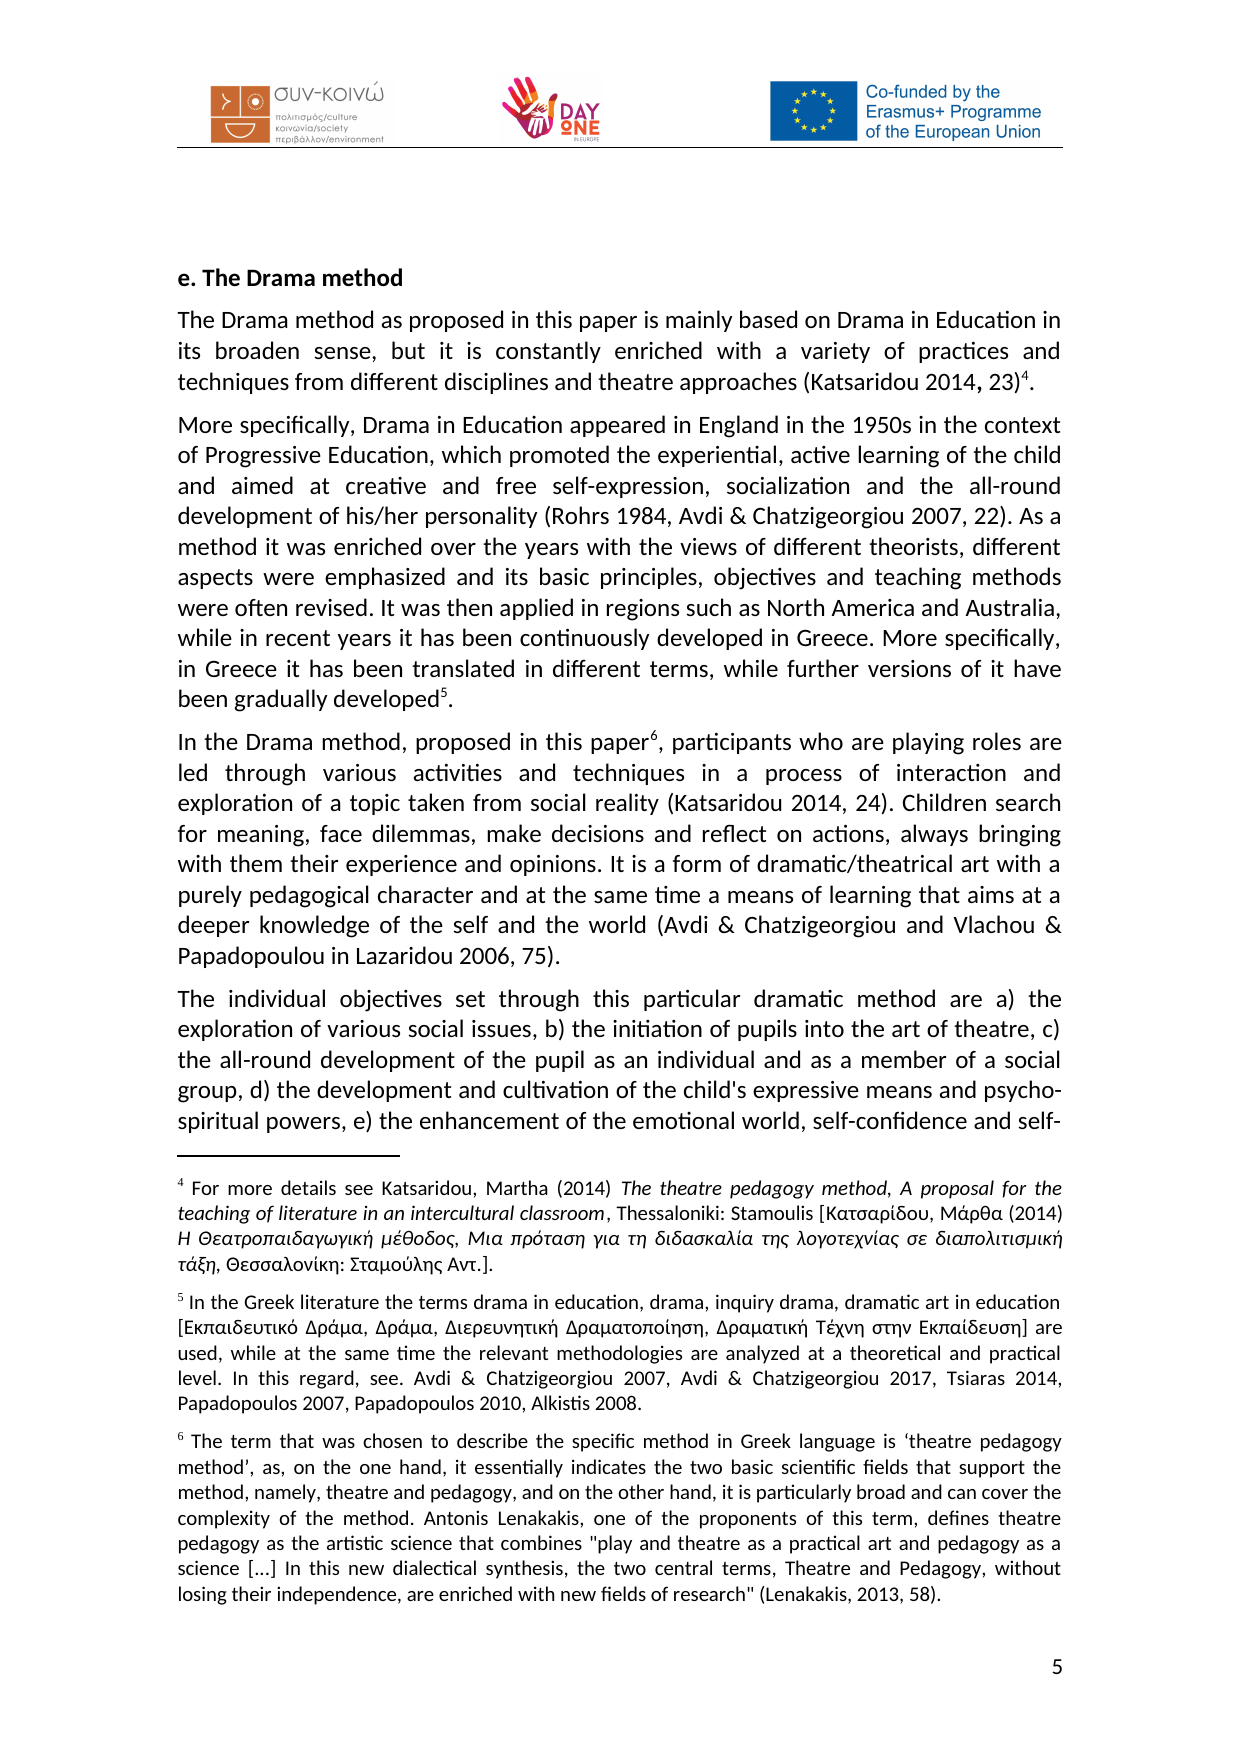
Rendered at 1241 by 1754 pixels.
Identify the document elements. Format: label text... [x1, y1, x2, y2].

text e. The Drama method [177, 262, 1063, 292]
picture [768, 78, 1043, 145]
text The individual objectives set through this particular dramatic method are a) the exploration of various social issues, b) the initiation of pupils into the art of theatre, c) the all-round development of the pupil as an individual and as a member of a social group, d) the development and cultivation of the child's expressive means and psycho-spiritual powers, e) the enhancement of the emotional world, self-confidence and self-esteem; f) the social development of the self through a collective experience; g) the development of a sense of social responsibility; h) the acquisition of knowledge and specific skills in relation to the subject being taught; i) the provision of entertainment (Avdi & Chatzigeorgiou 2007, 20-21). [177, 983, 1063, 1136]
text In the Drama method, proposed in this paper, participants who are playing roles are led through various activities and techniques in a process of interaction and exploration of a topic taken from social reality (Katsaridou 2014, 24). Children search for meaning, face dilemmas, make decisions and reflect on actions, always bringing with them their experience and opinions. It is a form of dramatic/theatrical art with a purely pedagogical character and at the same time a means of learning that aims at a deeper knowledge of the self and the world (Avdi & Chatzigeorgiou and Vlachou & Papadopoulou in Lazaridou 2006, 75). [177, 726, 1063, 971]
text The Drama method as proposed in this paper is mainly based on Drama in Education in its broaden sense, but it is constantly enriched with a variety of practices and techniques from different disciplines and theatre approaches (Katsaridou 2014, 23). [177, 305, 1063, 396]
text More specifically, Drama in Education appeared in England in the 1950s in the context of Progressive Education, which promoted the experiential, active learning of the child and aimed at creative and free self-expression, socialization and the all-round development of his/her personality (Rohrs 1984, Avdi & Chatzigeorgiou 2007, 22). As a method it was enriched over the years with the views of different theorists, different aspects were emphasized and its basic principles, objectives and teaching methods were often revised. It was then applied in regions such as North America and Australia, while in recent years it has been continuously developed in Greece. More specifically, in Greece it has been translated in different terms, while further versions of it have been gradually developed. [177, 409, 1063, 714]
picture [198, 80, 395, 145]
picture [498, 73, 604, 145]
